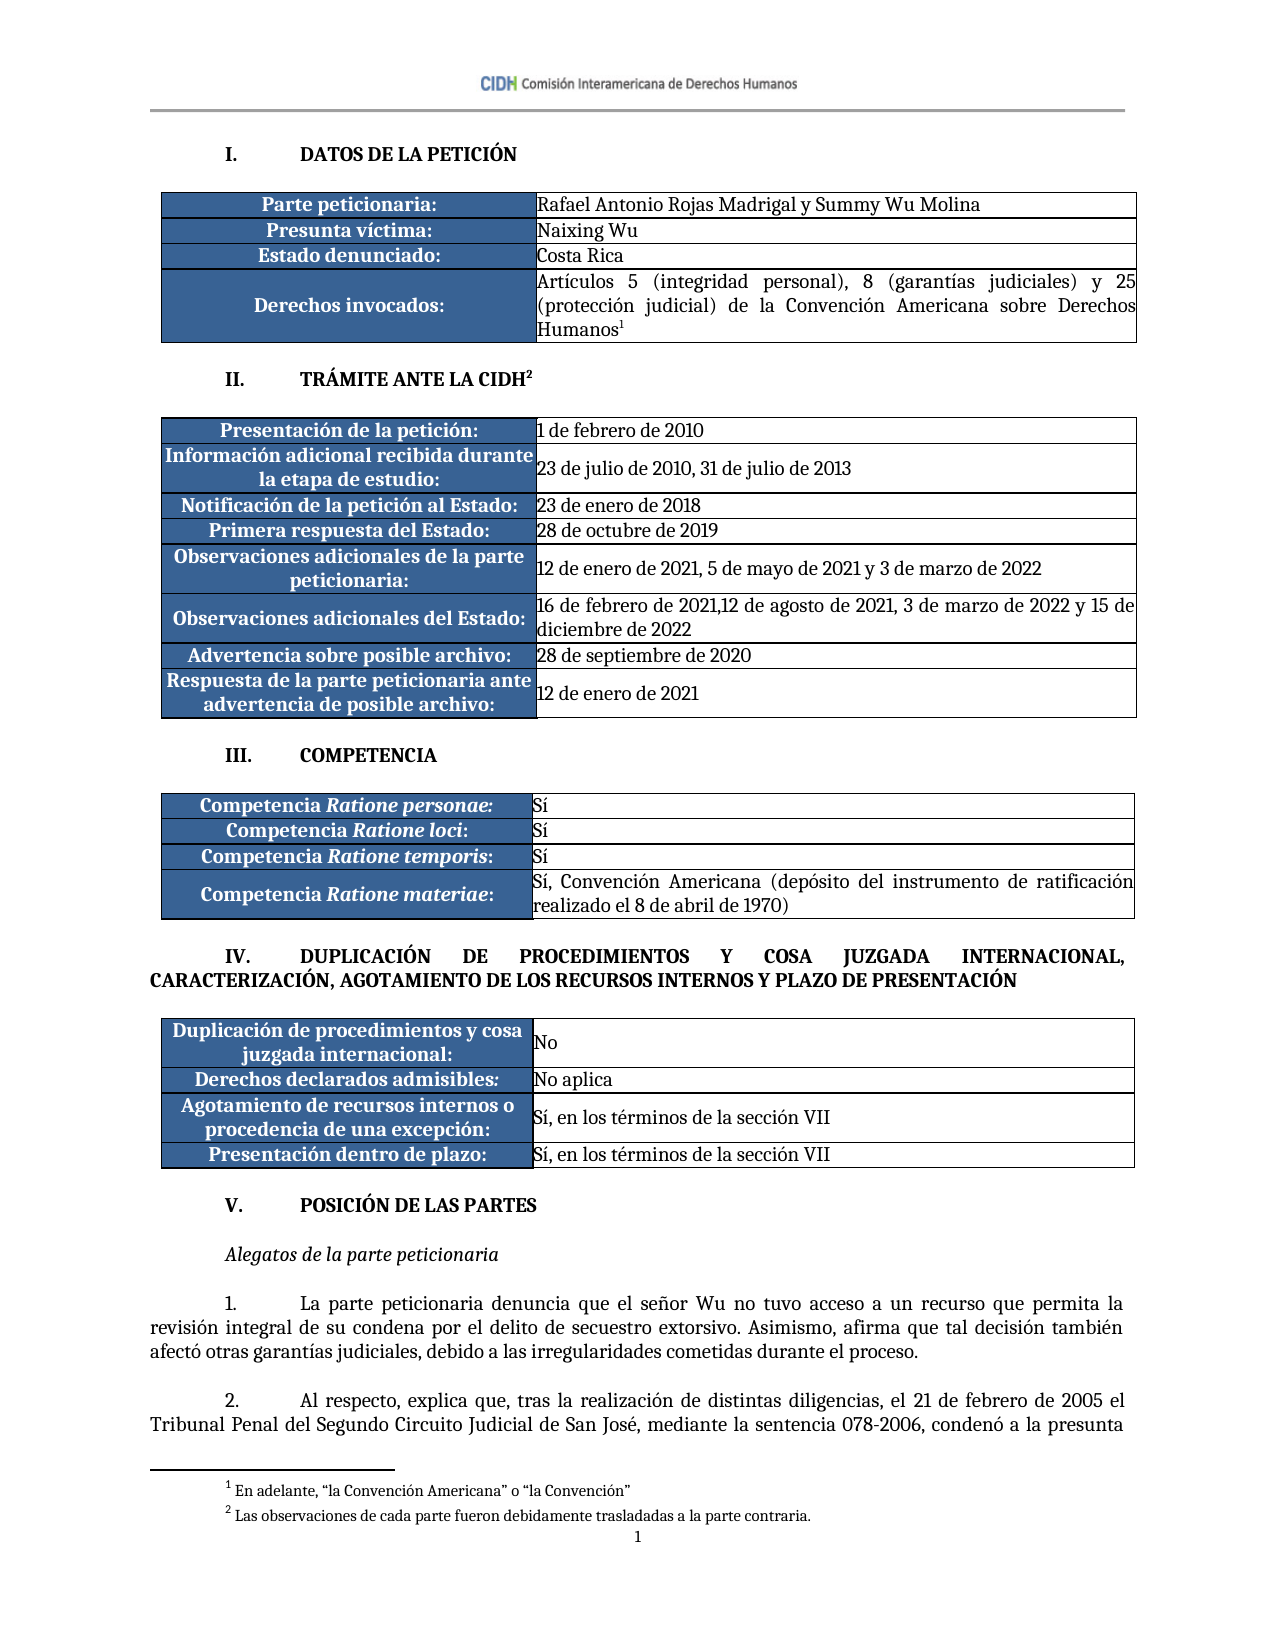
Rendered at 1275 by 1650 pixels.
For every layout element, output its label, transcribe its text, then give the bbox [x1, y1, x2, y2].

table_cell Advertencia sobre posible archivo: [162, 644, 536, 668]
table_cell Primera respuesta del Estado: [162, 519, 536, 543]
text V. POSICIÓN DE LAS PARTES [150, 1194, 1125, 1218]
table_header Competencia Ratione personae: [162, 794, 532, 818]
table_cell 23 de enero de 2018 [537, 494, 1136, 518]
table_cell Observaciones adicionales del Estado: [162, 594, 536, 642]
text IV. DUPLICACIÓN DE PROCEDIMIENTOS Y COSA JUZGADA INTERNACIONAL, CARACTERIZACIÓN, AGOTAMIENTO DE LOS RECURSOS INTERNOS Y PLAZO DE PRESENTACIÓN [150, 945, 1125, 993]
table_cell : [162, 219, 536, 243]
text I. DATOS DE LA PETICIÓN [150, 143, 1125, 167]
text Alegatos de la parte peticionaria [150, 1243, 1125, 1267]
table_header Parte peticionaria: [162, 193, 536, 217]
table_cell Agotamiento de recursos internos o procedencia de una excepción: [162, 1094, 532, 1142]
table_cell Presentación dentro de plazo: [162, 1143, 532, 1167]
table_cell 16 de febrero de 2021,12 de agosto de 2021, 3 de marzo de 2022 y 15 de diciembre de 2022 [537, 594, 1136, 642]
table_cell Costa Rica [537, 244, 1136, 268]
text II. TRÁMITE ANTE LA CIDH [150, 368, 1125, 392]
table_cell Observaciones adicionales de la parte peticionaria: [162, 545, 536, 593]
table_cell Competencia Ratione materiae: [162, 870, 532, 918]
table_cell No aplica [534, 1068, 1134, 1092]
table_cell Artículos 5 (integridad personal), 8 (garantías judiciales) y 25 (protección judicial) de la Convención Americana sobre Derechos Humanos [537, 270, 1136, 342]
table_cell 12 de enero de 2021, 5 de mayo de 2021 y 3 de marzo de 2022 [537, 545, 1136, 593]
table_cell Derechos invocados: [162, 270, 536, 342]
table_cell Sí, en los términos de la sección VII [534, 1094, 1134, 1142]
table_cell 12 de enero de 2021 [537, 669, 1136, 717]
table_cell Sí [533, 845, 1134, 869]
table_cell Notificación de la petición al Estado: [162, 494, 536, 518]
table_cell Sí, Convención Americana (depósito del instrumento de ratificación realizado el 8 de abril de 1970) [533, 870, 1134, 918]
table_cell Información adicional recibida durante la etapa de estudio: [162, 444, 536, 492]
table_cell Competencia Ratione loci: [162, 819, 532, 843]
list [150, 1388, 1125, 1436]
table_cell Sí [533, 819, 1134, 843]
table_cell Derechos declarados admisibles: [162, 1068, 532, 1092]
table_cell 28 de septiembre de 2020 [537, 644, 1136, 668]
text III. COMPETENCIA [150, 744, 1125, 768]
table_header 1 de febrero de 2010 [537, 418, 1136, 443]
table_cell 28 de octubre de 2019 [537, 519, 1136, 543]
table_header No [534, 1019, 1134, 1067]
table_header Sí [533, 794, 1134, 818]
table_cell Competencia Ratione temporis: [162, 845, 532, 869]
table_cell Naixing Wu [537, 219, 1136, 243]
table_cell Sí, en los términos de la sección VII [534, 1143, 1134, 1167]
list La parte peticionaria denuncia que el señor Wu no tuvo acceso a un recurso que permita la revisión integral de su condena por el delito de secuestro extorsivo. Asimismo, afirma que tal decisión también afectó otras garantías judiciales, debido a las irregularidades cometidas durante el proceso. [150, 1292, 1125, 1363]
table_header Duplicación de procedimientos y cosa juzgada internacional: [162, 1019, 532, 1067]
table_cell 23 de julio de 2010, 31 de julio de 2013 [537, 444, 1136, 492]
table_header Rafael Antonio Rojas Madrigal y Summy Wu Molina [537, 193, 1136, 217]
table_header Presentación de la petición: [162, 419, 536, 443]
table_cell Respuesta de la parte peticionaria ante advertencia de posible archivo: [162, 669, 536, 717]
table_cell Estado denunciado: [162, 244, 536, 268]
picture [475, 75, 800, 93]
